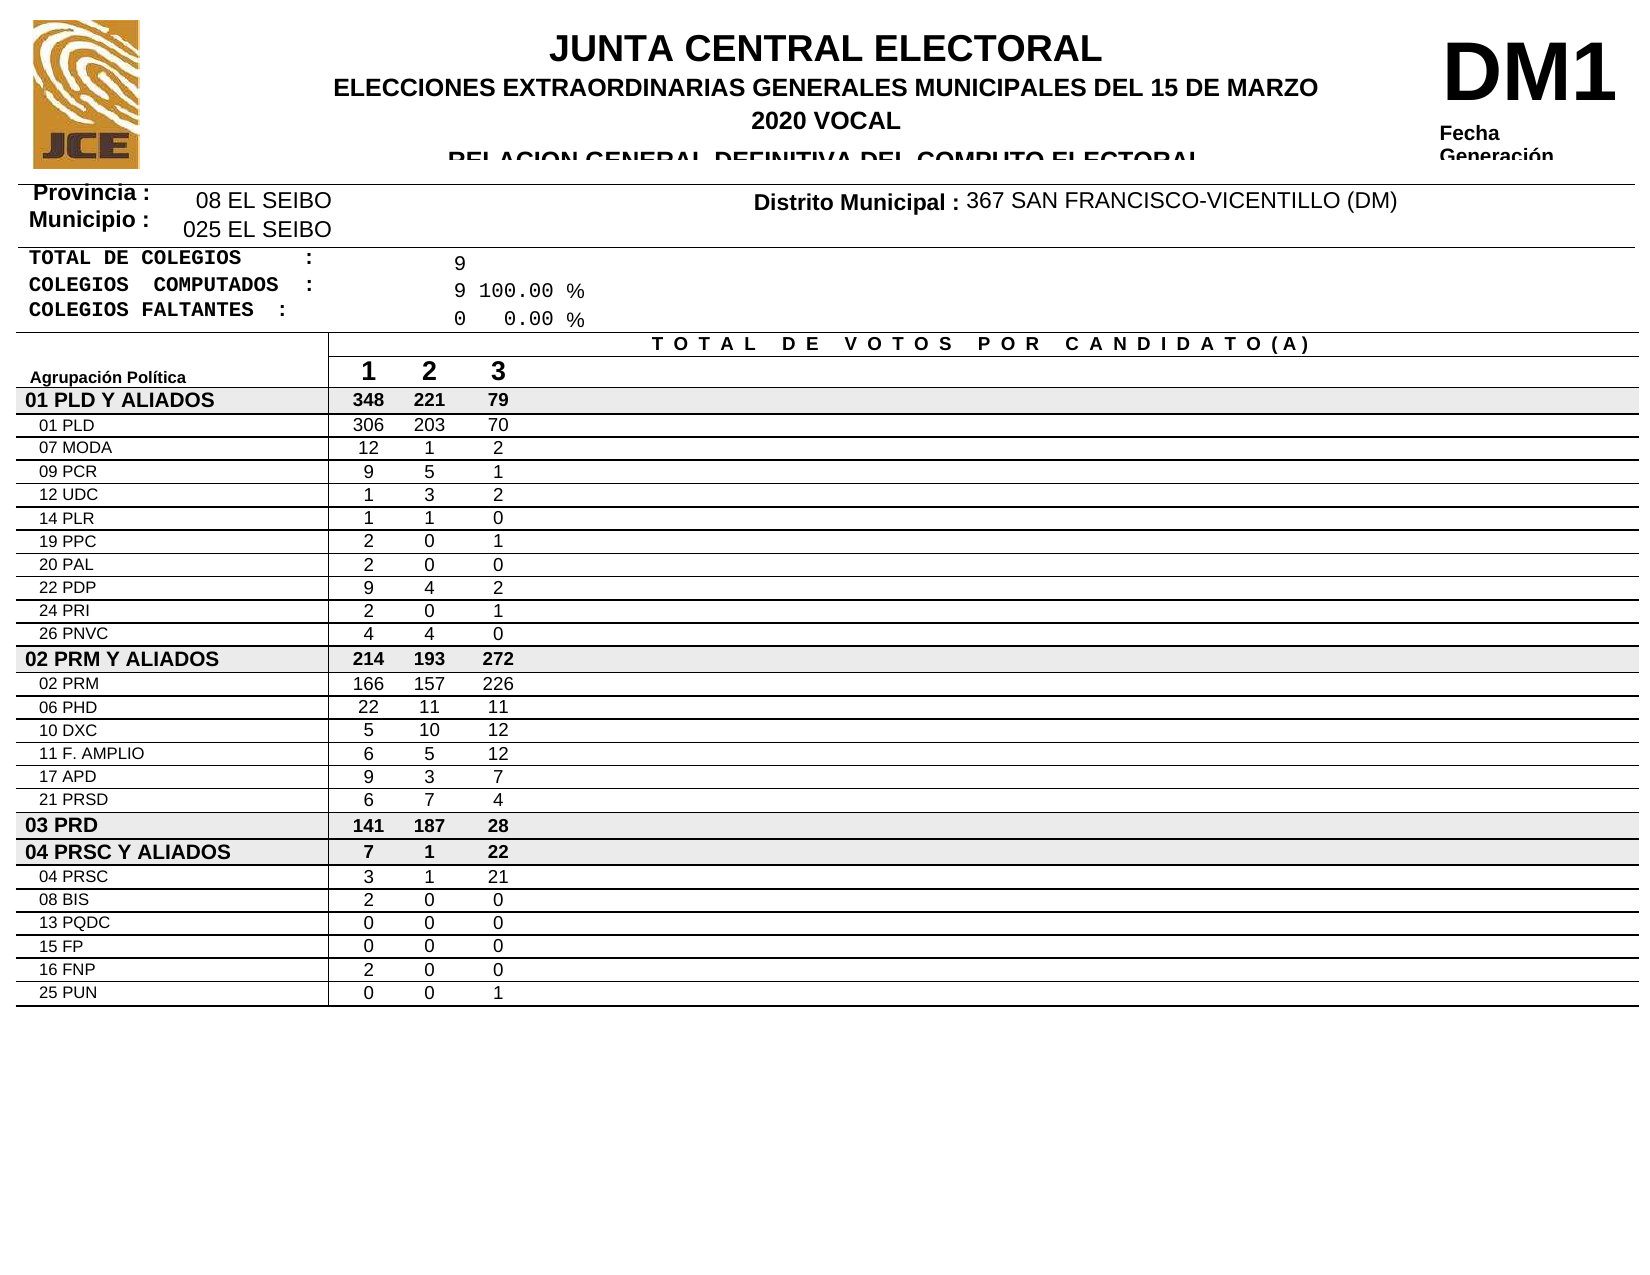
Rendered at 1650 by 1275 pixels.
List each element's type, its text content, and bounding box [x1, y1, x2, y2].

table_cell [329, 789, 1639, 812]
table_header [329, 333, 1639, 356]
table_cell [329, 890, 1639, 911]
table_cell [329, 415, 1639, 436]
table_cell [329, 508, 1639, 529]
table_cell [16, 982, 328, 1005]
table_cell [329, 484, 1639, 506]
text Provincia : Municipio : [29, 185, 157, 233]
text 0 0.00 % [454, 306, 1650, 332]
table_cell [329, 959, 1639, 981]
text 08 EL SEIBO [196, 187, 336, 214]
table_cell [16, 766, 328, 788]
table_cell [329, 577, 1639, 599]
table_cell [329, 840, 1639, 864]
text 9 [454, 253, 1650, 276]
text Distrito Municipal : 367 SAN FRANCISCO-VICENTILLO (DM) [753, 187, 1650, 215]
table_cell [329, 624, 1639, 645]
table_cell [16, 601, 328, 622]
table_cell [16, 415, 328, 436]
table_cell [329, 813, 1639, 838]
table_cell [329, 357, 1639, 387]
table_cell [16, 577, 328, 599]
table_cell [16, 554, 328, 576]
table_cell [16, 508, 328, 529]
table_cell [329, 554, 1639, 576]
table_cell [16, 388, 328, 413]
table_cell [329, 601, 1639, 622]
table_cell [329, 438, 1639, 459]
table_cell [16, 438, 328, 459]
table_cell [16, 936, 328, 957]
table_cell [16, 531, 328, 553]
text 025 EL SEIBO [183, 216, 336, 242]
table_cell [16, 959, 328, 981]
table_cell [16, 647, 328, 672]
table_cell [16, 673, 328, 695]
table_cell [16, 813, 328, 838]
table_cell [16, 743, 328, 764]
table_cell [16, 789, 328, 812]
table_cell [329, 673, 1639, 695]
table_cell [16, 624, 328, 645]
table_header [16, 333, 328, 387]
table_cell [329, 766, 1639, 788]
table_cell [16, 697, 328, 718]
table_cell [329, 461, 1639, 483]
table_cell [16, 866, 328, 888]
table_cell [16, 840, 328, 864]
picture [32, 20, 140, 169]
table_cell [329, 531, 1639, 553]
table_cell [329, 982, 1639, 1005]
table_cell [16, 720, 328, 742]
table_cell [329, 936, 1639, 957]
text 9 100.00 % [454, 278, 1650, 303]
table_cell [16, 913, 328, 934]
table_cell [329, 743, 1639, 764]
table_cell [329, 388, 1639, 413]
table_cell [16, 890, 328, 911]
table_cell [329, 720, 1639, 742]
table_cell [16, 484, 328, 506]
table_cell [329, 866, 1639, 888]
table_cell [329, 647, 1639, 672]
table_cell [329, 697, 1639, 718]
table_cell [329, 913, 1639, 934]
text TOTAL DE COLEGIOS : COLEGIOS COMPUTADOS : COLEGIOS FALTANTES : [29, 248, 315, 323]
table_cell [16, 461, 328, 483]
